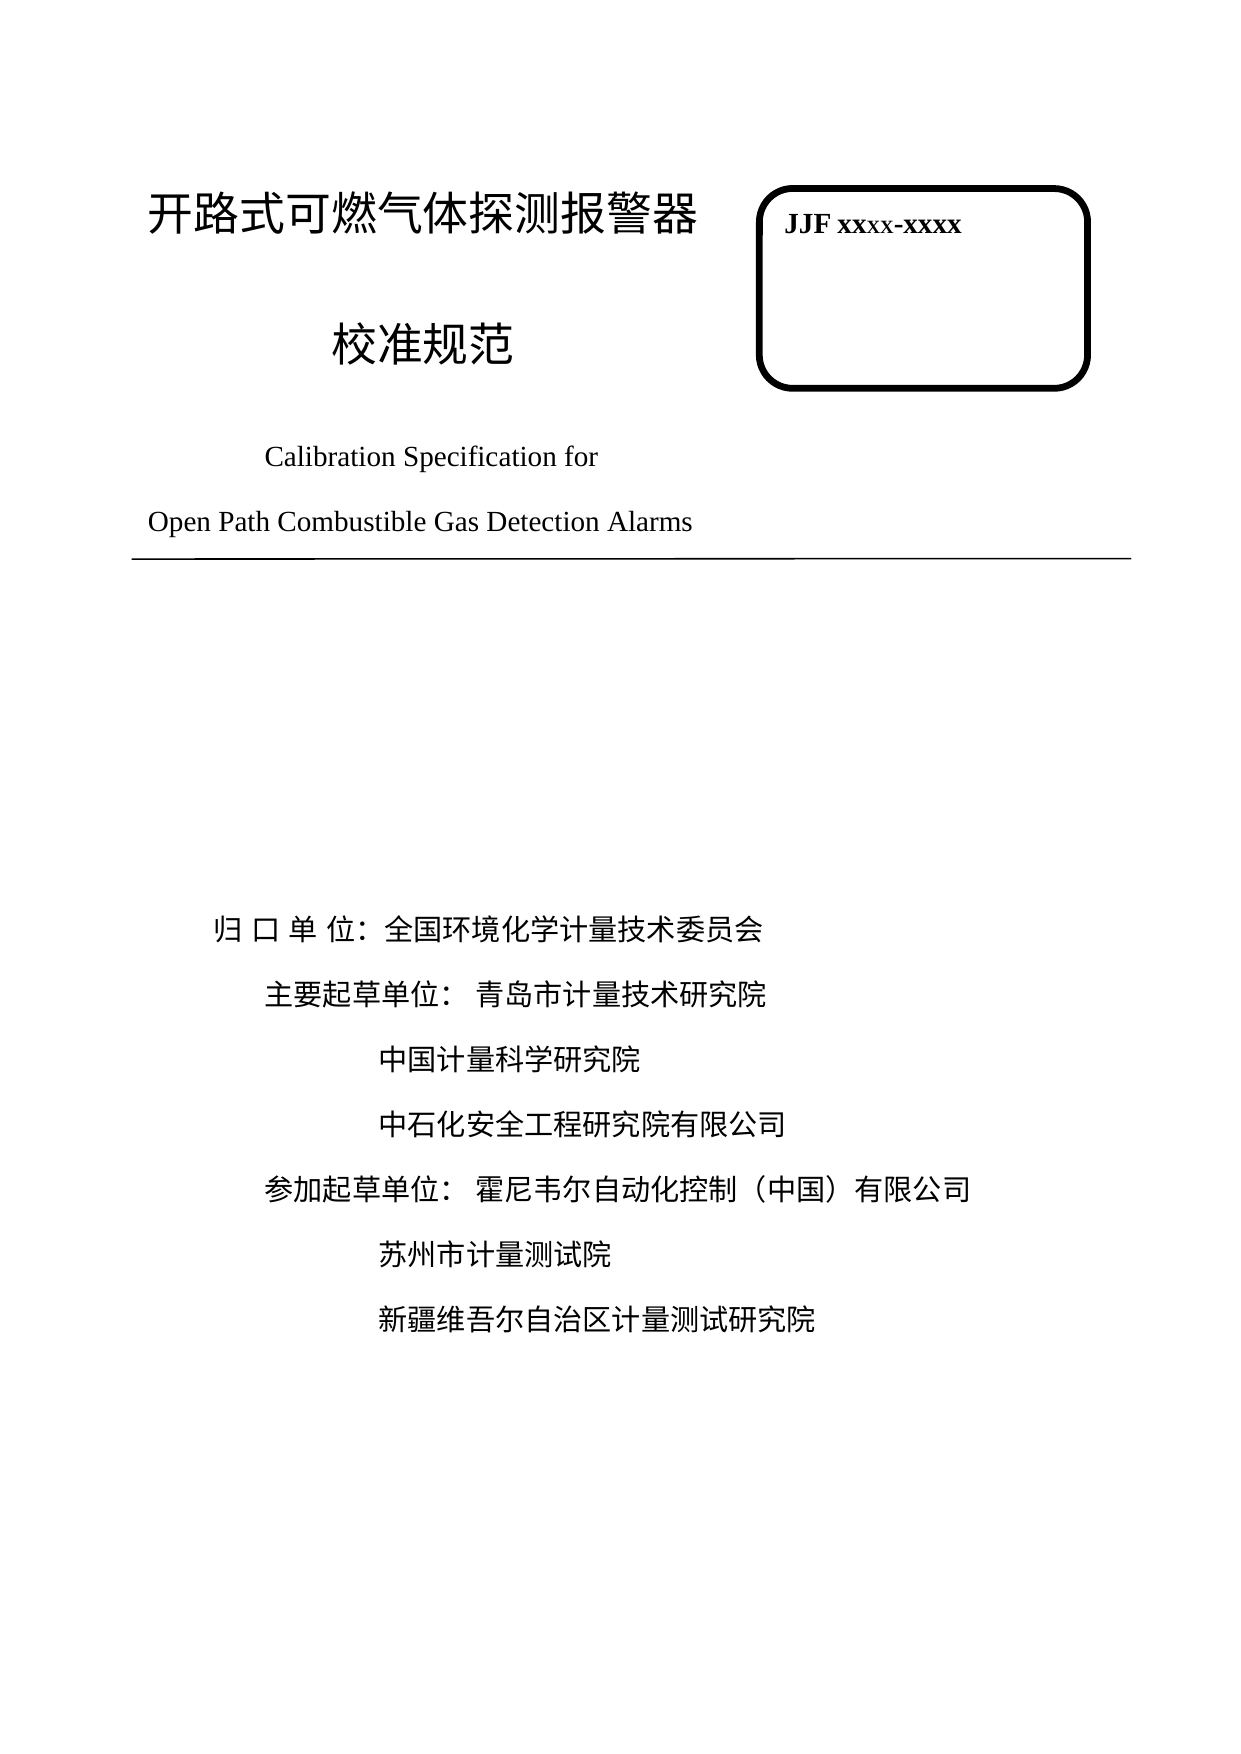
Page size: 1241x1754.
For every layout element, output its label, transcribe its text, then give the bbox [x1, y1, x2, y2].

text 归口单位：全国环境化学计量技术委员会 [155, 895, 1092, 960]
text 新疆维吾尔自治区计量测试研究院 [148, 1285, 1092, 1350]
text 校准规范 [148, 293, 1092, 390]
text 开路式可燃气体探测报警器 [148, 162, 1092, 259]
text Open Path Combustible Gas Detection Alarms [148, 488, 1092, 553]
text 中国计量科学研究院 [148, 1025, 1092, 1090]
text 苏州市计量测试院 [148, 1220, 1092, 1285]
text 主要起草单位： 青岛市计量技术研究院 [148, 960, 1092, 1025]
text 参加起草单位： 霍尼韦尔自动化控制（中国）有限公司 [148, 1155, 1092, 1220]
text Calibration Specification for [148, 423, 1092, 488]
text 中石化安全工程研究院有限公司 [148, 1090, 1092, 1155]
